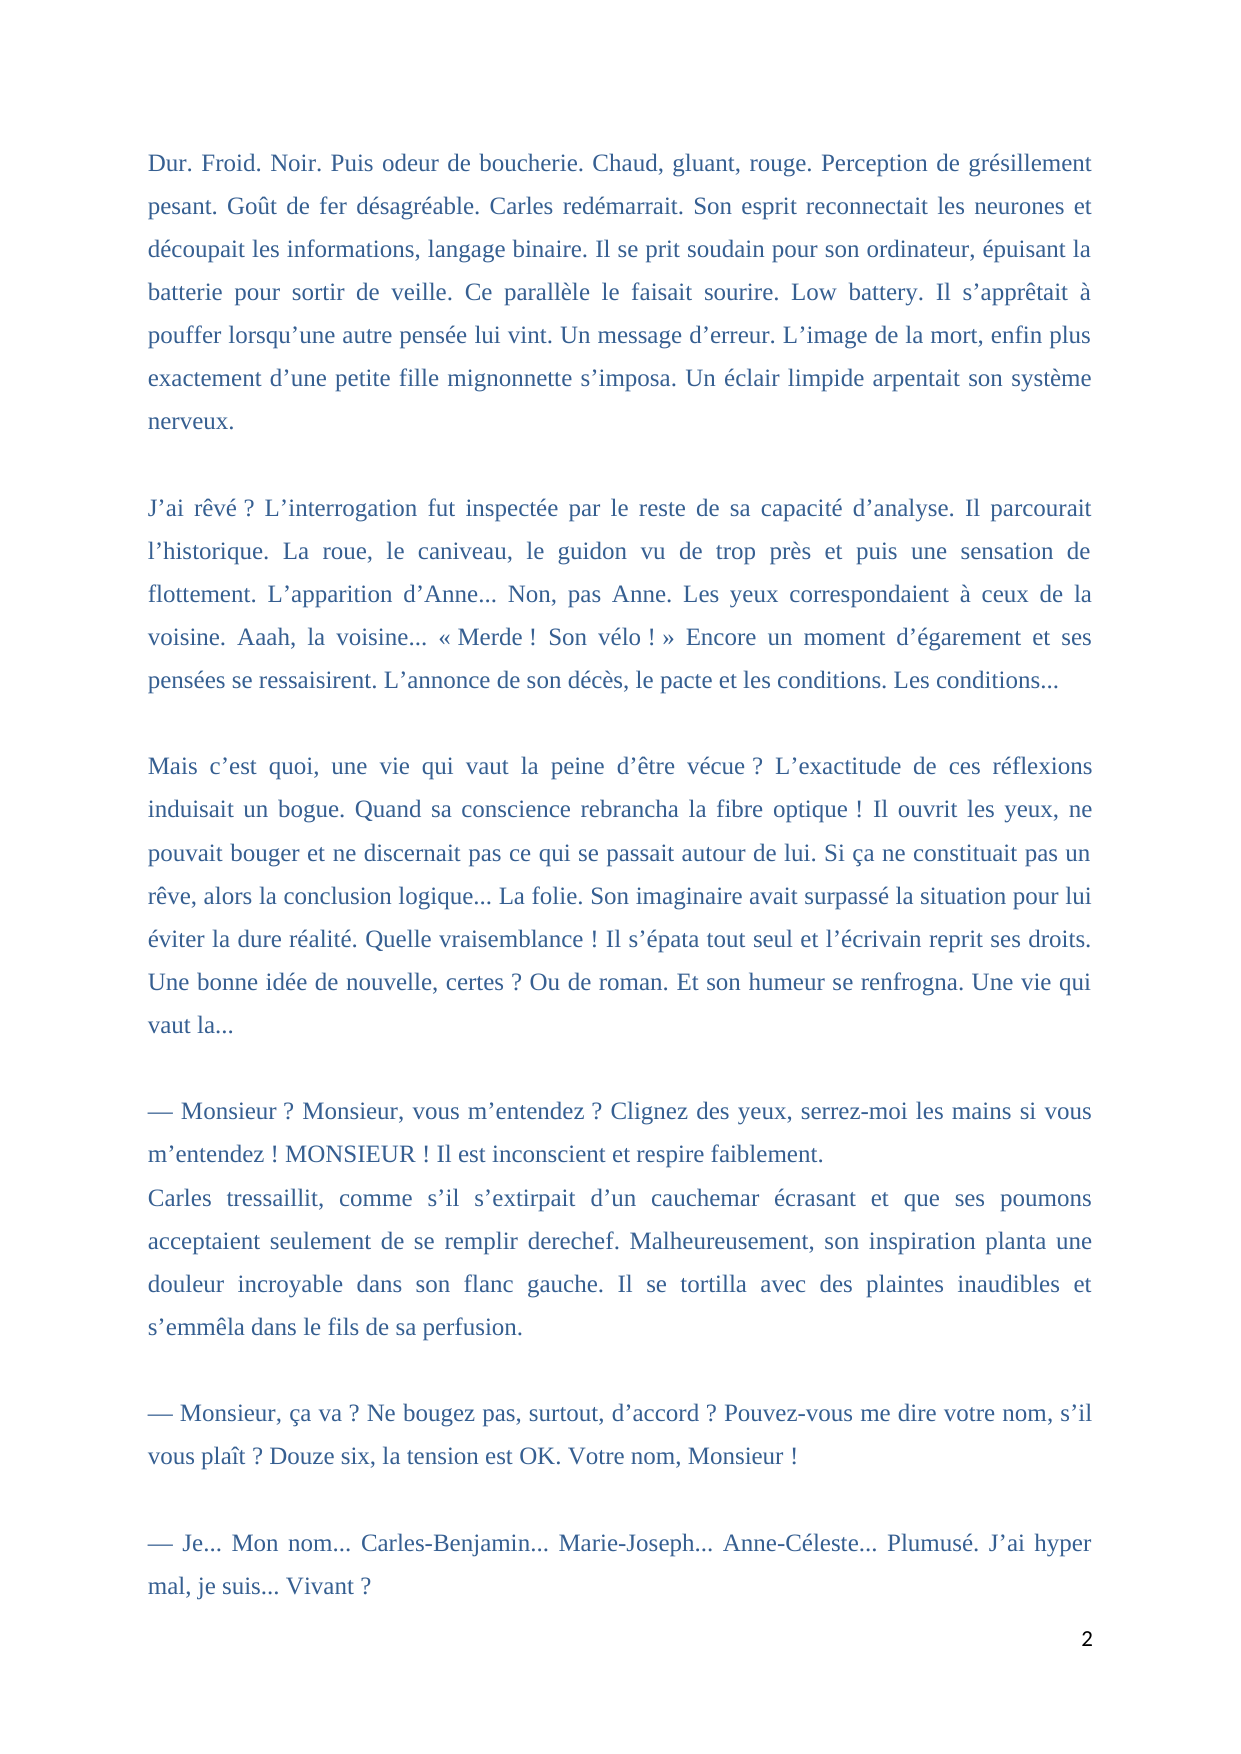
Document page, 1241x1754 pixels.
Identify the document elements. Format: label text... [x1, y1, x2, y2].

text — Monsieur, ça va ? Ne bougez pas, surtout, d’accord ? Pouvez-vous me dire votre nom, s’il vous plaît ? Douze six, la tension est OK. Votre nom, Monsieur ! [148, 1398, 1093, 1470]
text — Je... Mon nom... Carles-Benjamin... Marie-Joseph... Anne-Céleste... Plumusé. J’ai hyper mal, je suis... Vivant ? [148, 1528, 1093, 1599]
text Mais c’est quoi, une vie qui vaut la peine d’être vécue ? L’exactitude de ces réflexions induisait un bogue. Quand sa conscience rebrancha la fibre optique ! Il ouvrit les yeux, ne pouvait bouger et ne discernait pas ce qui se passait autour de lui. Si ça ne constituait pas un rêve, alors la conclusion logique... La folie. Son imaginaire avait surpassé la situation pour lui éviter la dure réalité. Quelle vraisemblance ! Il s’épata tout seul et l’écrivain reprit ses droits. Une bonne idée de nouvelle, certes ? Ou de roman. Et son humeur se renfrogna. Une vie qui vaut la... [148, 751, 1093, 1039]
text Carles tressaillit, comme s’il s’extirpait d’un cauchemar écrasant et que ses poumons acceptaient seulement de se remplir derechef. Malheureusement, son inspiration planta une douleur incroyable dans son flanc gauche. Il se tortilla avec des plaintes inaudibles et s’emmêla dans le fils de sa perfusion. [148, 1183, 1093, 1341]
text Dur. Froid. Noir. Puis odeur de boucherie. Chaud, gluant, rouge. Perception de grésillement pesant. Goût de fer désagréable. Carles redémarrait. Son esprit reconnectait les neurones et découpait les informations, langage binaire. Il se prit soudain pour son ordinateur, épuisant la batterie pour sortir de veille. Ce parallèle le faisait sourire. Low battery. Il s’apprêtait à pouffer lorsqu’une autre pensée lui vint. Un message d’erreur. L’image de la mort, enfin plus exactement d’une petite fille mignonnette s’imposa. Un éclair limpide arpentait son système nerveux. [148, 148, 1093, 435]
text J’ai rêvé ? L’interrogation fut inspectée par le reste de sa capacité d’analyse. Il parcourait l’historique. La roue, le caniveau, le guidon vu de trop près et puis une sensation de flottement. L’apparition d’Anne... Non, pas Anne. Les yeux correspondaient à ceux de la voisine. Aaah, la voisine... « Merde ! Son vélo ! » Encore un moment d’égarement et ses pensées se ressaisirent. L’annonce de son décès, le pacte et les conditions. Les conditions... [148, 493, 1093, 694]
text — Monsieur ? Monsieur, vous m’entendez ? Clignez des yeux, serrez-moi les mains si vous m’entendez ! MONSIEUR ! Il est inconscient et respire faiblement. [148, 1096, 1093, 1168]
